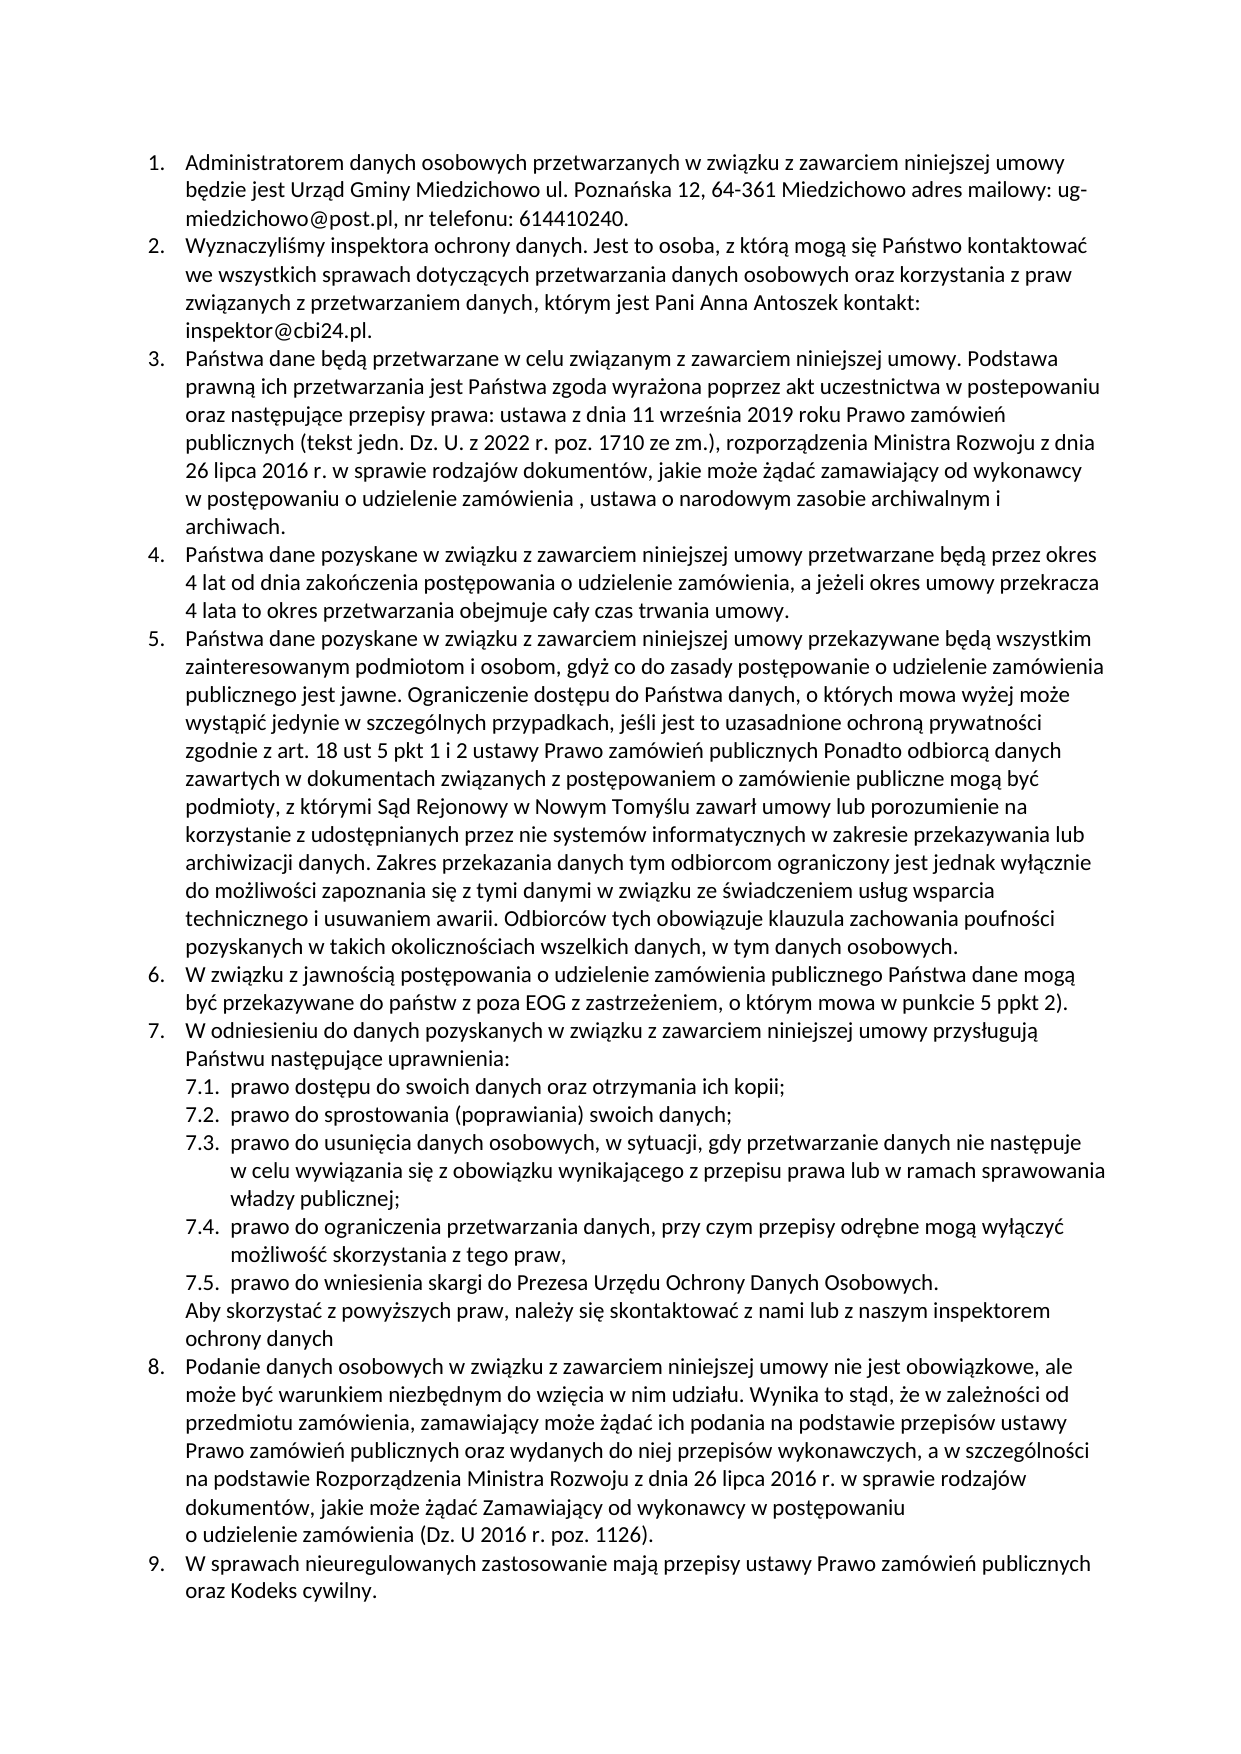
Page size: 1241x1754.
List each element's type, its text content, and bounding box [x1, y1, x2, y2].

list Administratorem danych osobowych przetwarzanych w związku z zawarciem niniejszej umowy będzie jest Urząd Gminy Miedzichowo ul. Poznańska 12, 64-361 Miedzichowo adres mailowy: ug-miedzichowo@post.pl, nr telefonu: 614410240. [148, 148, 1107, 232]
text Aby skorzystać z powyższych praw, należy się skontaktować z nami lub z naszym inspektorem ochrony danych [185, 1296, 1107, 1352]
list prawo do wniesienia skargi do Prezesa Urzędu Ochrony Danych Osobowych. [185, 1268, 1107, 1296]
list Państwa dane pozyskane w związku z zawarciem niniejszej umowy przekazywane będą wszystkim zainteresowanym podmiotom i osobom, gdyż co do zasady postępowanie o udzielenie zamówienia publicznego jest jawne. Ograniczenie dostępu do Państwa danych, o których mowa wyżej może wystąpić jedynie w szczególnych przypadkach, jeśli jest to uzasadnione ochroną prywatności zgodnie z art. 18 ust 5 pkt 1 i 2 ustawy Prawo zamówień publicznych Ponadto odbiorcą danych zawartych w dokumentach związanych z postępowaniem o zamówienie publiczne mogą być podmioty, z którymi Sąd Rejonowy w Nowym Tomyślu zawarł umowy lub porozumienie na korzystanie z udostępnianych przez nie systemów informatycznych w zakresie przekazywania lub archiwizacji danych. Zakres przekazania danych tym odbiorcom ograniczony jest jednak wyłącznie do możliwości zapoznania się z tymi danymi w związku ze świadczeniem usług wsparcia technicznego i usuwaniem awarii. Odbiorców tych obowiązuje klauzula zachowania poufności pozyskanych w takich okolicznościach wszelkich danych, w tym danych osobowych. [148, 624, 1107, 960]
list prawo do sprostowania (poprawiania) swoich danych; [185, 1100, 1107, 1128]
list Podanie danych osobowych w związku z zawarciem niniejszej umowy nie jest obowiązkowe, ale może być warunkiem niezbędnym do wzięcia w nim udziału. Wynika to stąd, że w zależności od przedmiotu zamówienia, zamawiający może żądać ich podania na podstawie przepisów ustawy Prawo zamówień publicznych oraz wydanych do niej przepisów wykonawczych, a w szczególności na podstawie Rozporządzenia Ministra Rozwoju z dnia 26 lipca 2016 r. w sprawie rodzajów dokumentów, jakie może żądać Zamawiający od wykonawcy w postępowaniu o udzielenie zamówienia (Dz. U 2016 r. poz. 1126). [148, 1352, 1107, 1549]
list Wyznaczyliśmy inspektora ochrony danych. Jest to osoba, z którą mogą się Państwo kontaktować we wszystkich sprawach dotyczących przetwarzania danych osobowych oraz korzystania z praw związanych z przetwarzaniem danych, którym jest Pani Anna Antoszek kontakt: inspektor@cbi24.pl. [148, 232, 1107, 344]
list prawo do usunięcia danych osobowych, w sytuacji, gdy przetwarzanie danych nie następuje w celu wywiązania się z obowiązku wynikającego z przepisu prawa lub w ramach sprawowania władzy publicznej; [185, 1128, 1107, 1212]
list W odniesieniu do danych pozyskanych w związku z zawarciem niniejszej umowy przysługują Państwu następujące uprawnienia: [148, 1016, 1107, 1072]
list prawo dostępu do swoich danych oraz otrzymania ich kopii; [185, 1072, 1107, 1100]
list Państwa dane będą przetwarzane w celu związanym z zawarciem niniejszej umowy. Podstawa prawną ich przetwarzania jest Państwa zgoda wyrażona poprzez akt uczestnictwa w postepowaniu oraz następujące przepisy prawa: ustawa z dnia 11 września 2019 roku Prawo zamówień publicznych (tekst jedn. Dz. U. z 2022 r. poz. 1710 ze zm.), rozporządzenia Ministra Rozwoju z dnia 26 lipca 2016 r. w sprawie rodzajów dokumentów, jakie może żądać zamawiający od wykonawcy w postępowaniu o udzielenie zamówienia , ustawa o narodowym zasobie archiwalnym i archiwach. [148, 344, 1107, 540]
list W związku z jawnością postępowania o udzielenie zamówienia publicznego Państwa dane mogą być przekazywane do państw z poza EOG z zastrzeżeniem, o którym mowa w punkcie 5 ppkt 2). [148, 960, 1107, 1016]
list prawo do ograniczenia przetwarzania danych, przy czym przepisy odrębne mogą wyłączyć możliwość skorzystania z tego praw, [185, 1212, 1107, 1268]
list W sprawach nieuregulowanych zastosowanie mają przepisy ustawy Prawo zamówień publicznych oraz Kodeks cywilny. [148, 1549, 1107, 1605]
list Państwa dane pozyskane w związku z zawarciem niniejszej umowy przetwarzane będą przez okres 4 lat od dnia zakończenia postępowania o udzielenie zamówienia, a jeżeli okres umowy przekracza 4 lata to okres przetwarzania obejmuje cały czas trwania umowy. [148, 540, 1107, 624]
